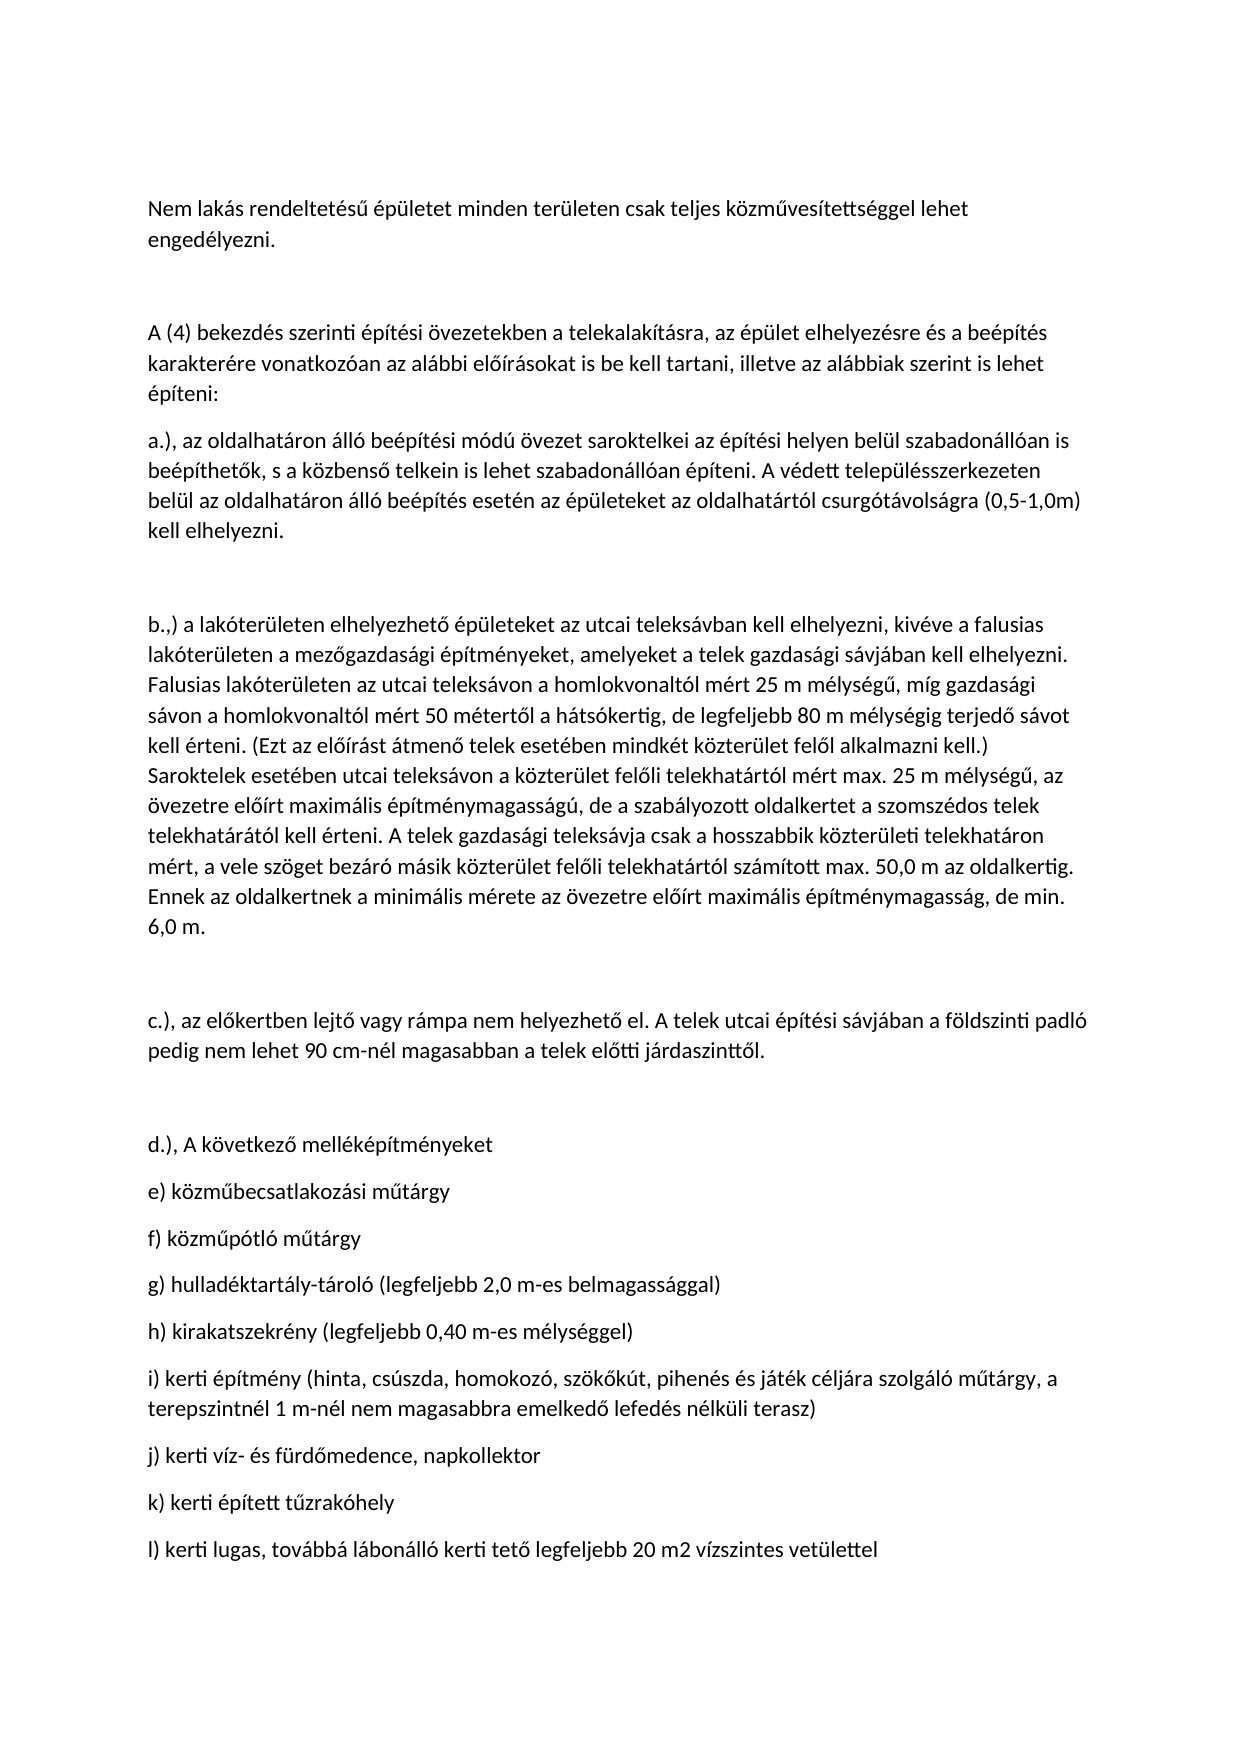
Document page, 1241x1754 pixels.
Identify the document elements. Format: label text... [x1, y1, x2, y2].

text d.), A következő melléképítményeket [148, 1130, 1093, 1158]
text a.), az oldalhatáron álló beépítési módú övezet saroktelkei az építési helyen belül szabadonállóan is beépíthetők, s a közbenső telkein is lehet szabadonállóan építeni. A védett településszerkezeten belül az oldalhatáron álló beépítés esetén az épületeket az oldalhatártól csurgótávolságra (0,5-1,0m) kell elhelyezni. [148, 426, 1093, 544]
text l) kerti lugas, továbbá lábonálló kerti tető legfeljebb 20 m2 vízszintes vetülettel [148, 1535, 1093, 1563]
text h) kirakatszekrény (legfeljebb 0,40 m-es mélységgel) [148, 1317, 1093, 1345]
text j) kerti víz- és fürdőmedence, napkollektor [148, 1441, 1093, 1469]
text c.), az előkertben lejtő vagy rámpa nem helyezhető el. A telek utcai építési sávjában a földszinti padló pedig nem lehet 90 cm-nél magasabban a telek előtti járdaszinttől. [148, 1006, 1093, 1064]
text Nem lakás rendeltetésű épületet minden területen csak teljes közművesítettséggel lehet engedélyezni. [148, 194, 1093, 253]
text A (4) bekezdés szerinti építési övezetekben a telekalakításra, az épület elhelyezésre és a beépítés karakterére vonatkozóan az alábbi előírásokat is be kell tartani, illetve az alábbiak szerint is lehet építeni: [148, 318, 1093, 407]
text b.,) a lakóterületen elhelyezhető épületeket az utcai teleksávban kell elhelyezni, kivéve a falusias lakóterületen a mezőgazdasági építményeket, amelyeket a telek gazdasági sávjában kell elhelyezni. Falusias lakóterületen az utcai teleksávon a homlokvonaltól mért 25 m mélységű, míg gazdasági sávon a homlokvonaltól mért 50 métertől a hátsókertig, de legfeljebb 80 m mélységig terjedő sávot kell érteni. (Ezt az előírást átmenő telek esetében mindkét közterület felől alkalmazni kell.) Saroktelek esetében utcai teleksávon a közterület felőli telekhatártól mért max. 25 m mélységű, az övezetre előírt maximális építménymagasságú, de a szabályozott oldalkertet a szomszédos telek telekhatárától kell érteni. A telek gazdasági teleksávja csak a hosszabbik közterületi telekhatáron mért, a vele szöget bezáró másik közterület felőli telekhatártól számított max. 50,0 m az oldalkertig. Ennek az oldalkertnek a minimális mérete az övezetre előírt maximális építménymagasság, de min. 6,0 m. [148, 610, 1093, 940]
text k) kerti épített tűzrakóhely [148, 1488, 1093, 1516]
text e) közműbecsatlakozási műtárgy [148, 1177, 1093, 1205]
text i) kerti építmény (hinta, csúszda, homokozó, szökőkút, pihenés és játék céljára szolgáló műtárgy, a terepszintnél 1 m-nél nem magasabbra emelkedő lefedés nélküli terasz) [148, 1364, 1093, 1422]
text g) hulladéktartály-tároló (legfeljebb 2,0 m-es belmagassággal) [148, 1271, 1093, 1298]
text f) közműpótló műtárgy [148, 1224, 1093, 1252]
